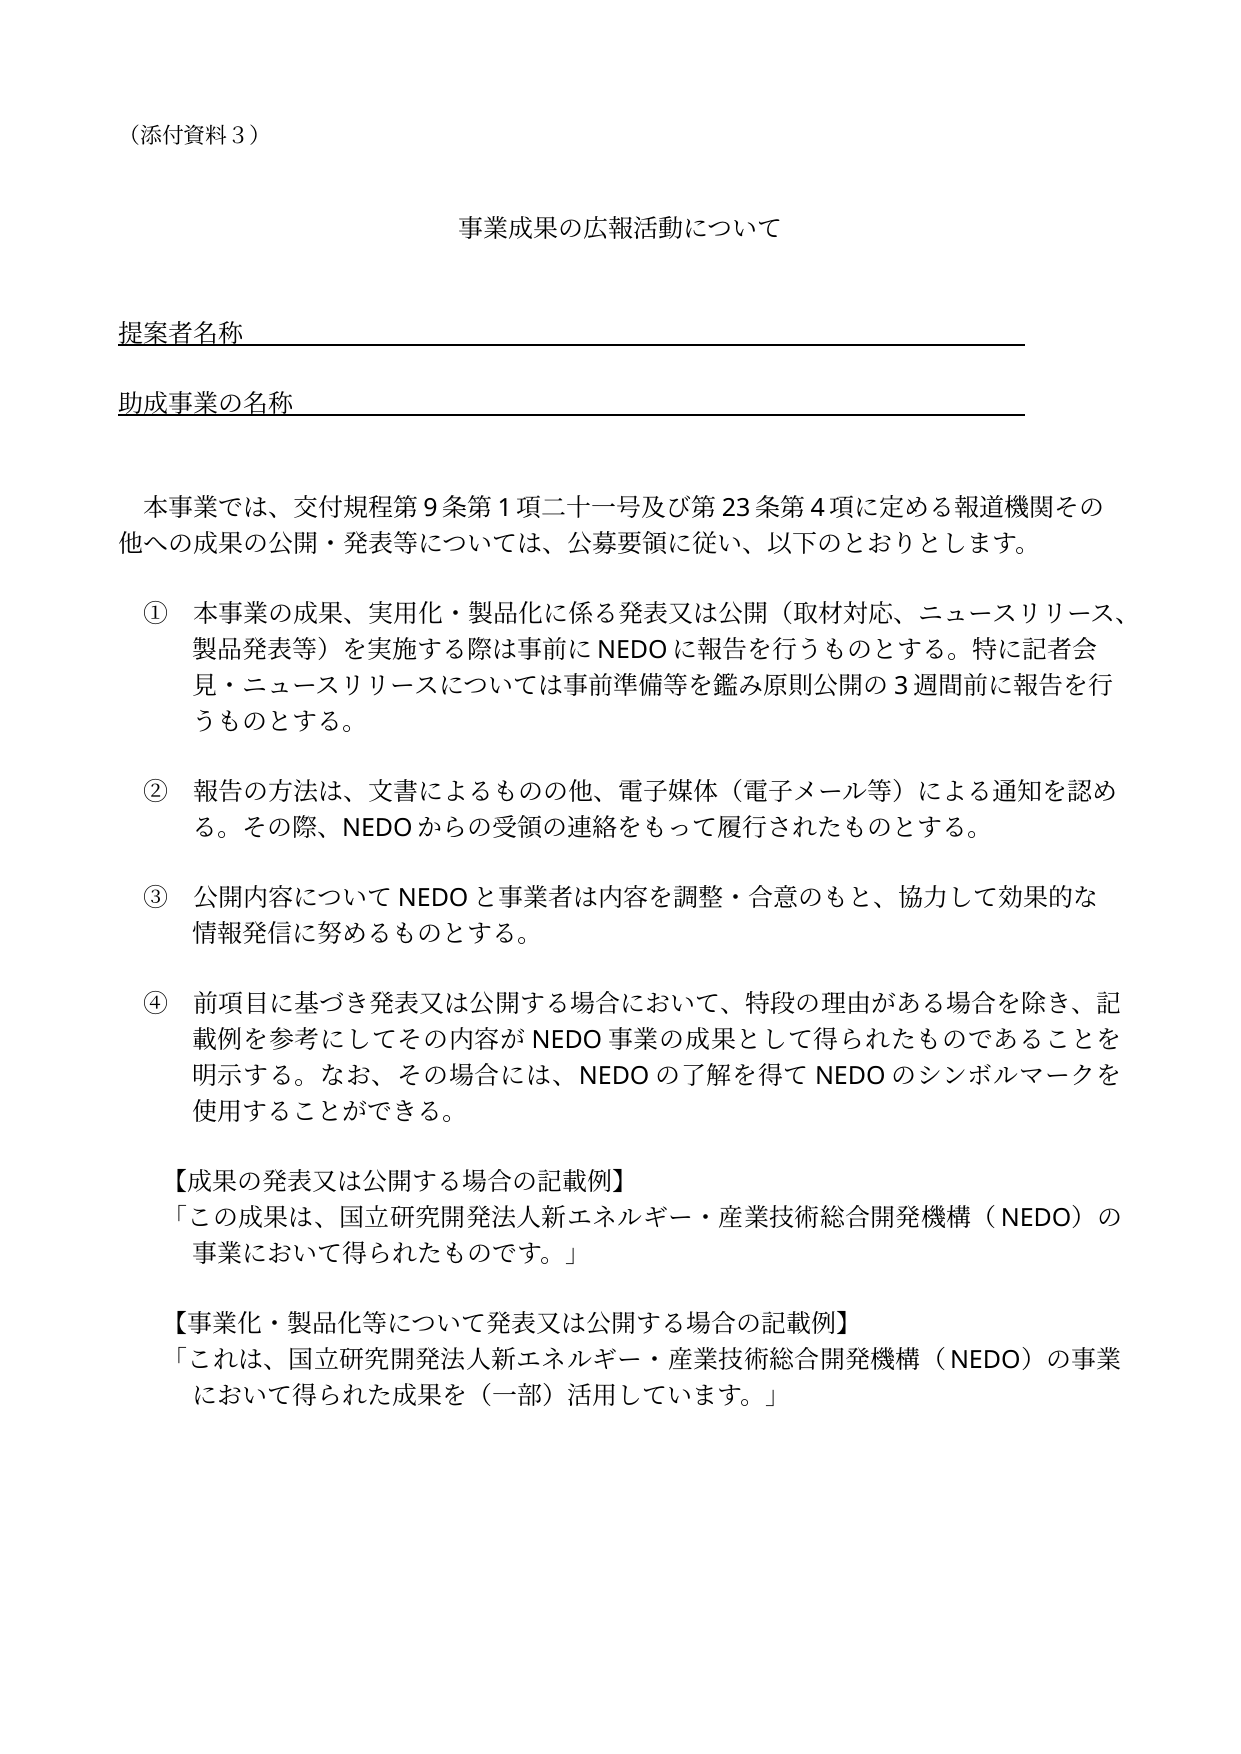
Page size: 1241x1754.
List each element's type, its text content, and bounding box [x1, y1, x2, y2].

text 「これは、国立研究開発法人新エネルギー・産業技術総合開発機構（NEDO）の事業において得られた成果を（一部）活用しています。」 [162, 1339, 1122, 1411]
subtitle 事業成果の広報活動について [118, 209, 1122, 245]
text ④ 前項目に基づき発表又は公開する場合において、特段の理由がある場合を除き、記載例を参考にしてその内容がNEDO事業の成果として得られたものであることを明示する。なお、その場合には、NEDOの了解を得てNEDOのシンボルマークを使用することができる。 [118, 983, 1122, 1127]
text 【事業化・製品化等について発表又は公開する場合の記載例】 [162, 1303, 1122, 1339]
text （添付資料３） [118, 118, 1122, 149]
text ① 本事業の成果、実用化・製品化に係る発表又は公開（取材対応、ニュースリリース、製品発表等）を実施する際は事前にNEDOに報告を行うものとする。特に記者会見・ニュースリリースについては事前準備等を鑑み原則公開の3週間前に報告を行うものとする。 [118, 593, 1122, 737]
text ③ 公開内容についてNEDOと事業者は内容を調整・合意のもと、協力して効果的な情報発信に努めるものとする。 [118, 877, 1122, 949]
text ② 報告の方法は、文書によるものの他、電子媒体（電子メール等）による通知を認める。その際、NEDOからの受領の連絡をもって履行されたものとする。 [118, 771, 1122, 843]
text 提案者名称 [118, 313, 1122, 349]
text 「この成果は、国立研究開発法人新エネルギー・産業技術総合開発機構（NEDO）の事業において得られたものです。」 [162, 1197, 1122, 1269]
text 本事業では、交付規程第9条第1項二十一号及び第23条第4項に定める報道機関その他への成果の公開・発表等については、公募要領に従い、以下のとおりとします。 [118, 487, 1122, 559]
text 【成果の発表又は公開する場合の記載例】 [162, 1161, 1122, 1197]
text 助成事業の名称 [118, 383, 1122, 419]
